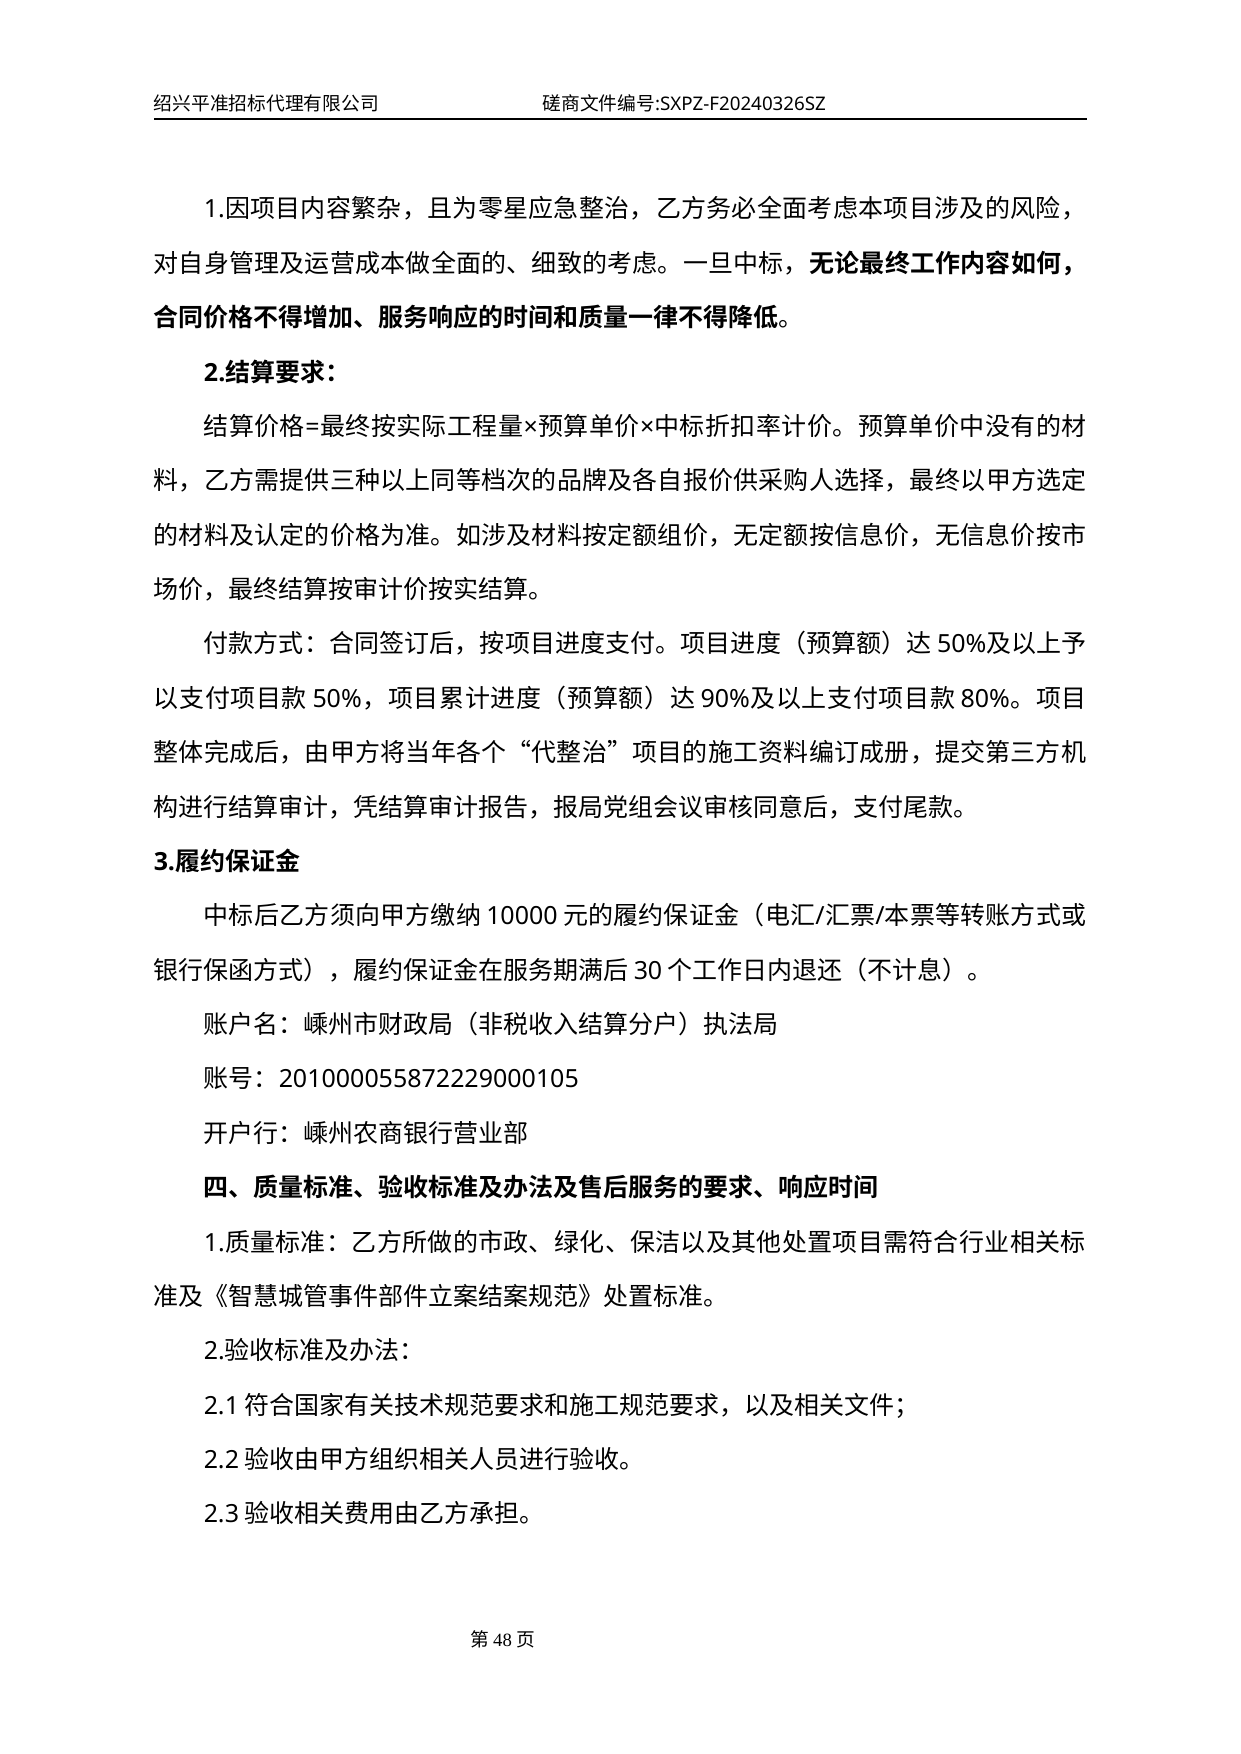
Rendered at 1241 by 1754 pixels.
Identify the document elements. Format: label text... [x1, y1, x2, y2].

list 账号：201000055872229000105 [153, 1059, 1087, 1095]
list 中标后乙方须向甲方缴纳10000元的履约保证金（电汇/汇票/本票等转账方式或银行保函方式），履约保证金在服务期满后30个工作日内退还（不计息）。 [153, 896, 1087, 986]
text 2.3验收相关费用由乙方承担。 [153, 1494, 1087, 1530]
text 2.验收标准及办法： [153, 1331, 1087, 1367]
text 1.因项目内容繁杂，且为零星应急整治，乙方务必全面考虑本项目涉及的风险，对自身管理及运营成本做全面的、细致的考虑。一旦中标，无论最终工作内容如何，合同价格不得增加、服务响应的时间和质量一律不得降低。 [153, 189, 1087, 334]
text 2.1符合国家有关技术规范要求和施工规范要求，以及相关文件； [153, 1385, 1087, 1421]
list 3.履约保证金 [153, 841, 1087, 878]
list 结算价格=最终按实际工程量×预算单价×中标折扣率计价。预算单价中没有的材料，乙方需提供三种以上同等档次的品牌及各自报价供采购人选择，最终以甲方选定的材料及认定的价格为准。如涉及材料按定额组价，无定额按信息价，无信息价按市场价，最终结算按审计价按实结算。 [153, 406, 1087, 606]
text 1.质量标准：乙方所做的市政、绿化、保洁以及其他处置项目需符合行业相关标准及《智慧城管事件部件立案结案规范》处置标准。 [153, 1222, 1087, 1313]
text 2.结算要求： [153, 352, 1087, 388]
text 2.2验收由甲方组织相关人员进行验收。 [153, 1439, 1087, 1476]
list 四、质量标准、验收标准及办法及售后服务的要求、响应时间 [153, 1168, 1087, 1204]
list 付款方式：合同签订后，按项目进度支付。项目进度（预算额）达50%及以上予以支付项目款50%，项目累计进度（预算额）达90%及以上支付项目款80%。项目整体完成后，由甲方将当年各个“代整治”项目的施工资料编订成册，提交第三方机构进行结算审计，凭结算审计报告，报局党组会议审核同意后，支付尾款。 [153, 624, 1087, 823]
list 账户名：嵊州市财政局（非税收入结算分户）执法局 [153, 1004, 1087, 1041]
list 开户行：嵊州农商银行营业部 [153, 1113, 1087, 1149]
